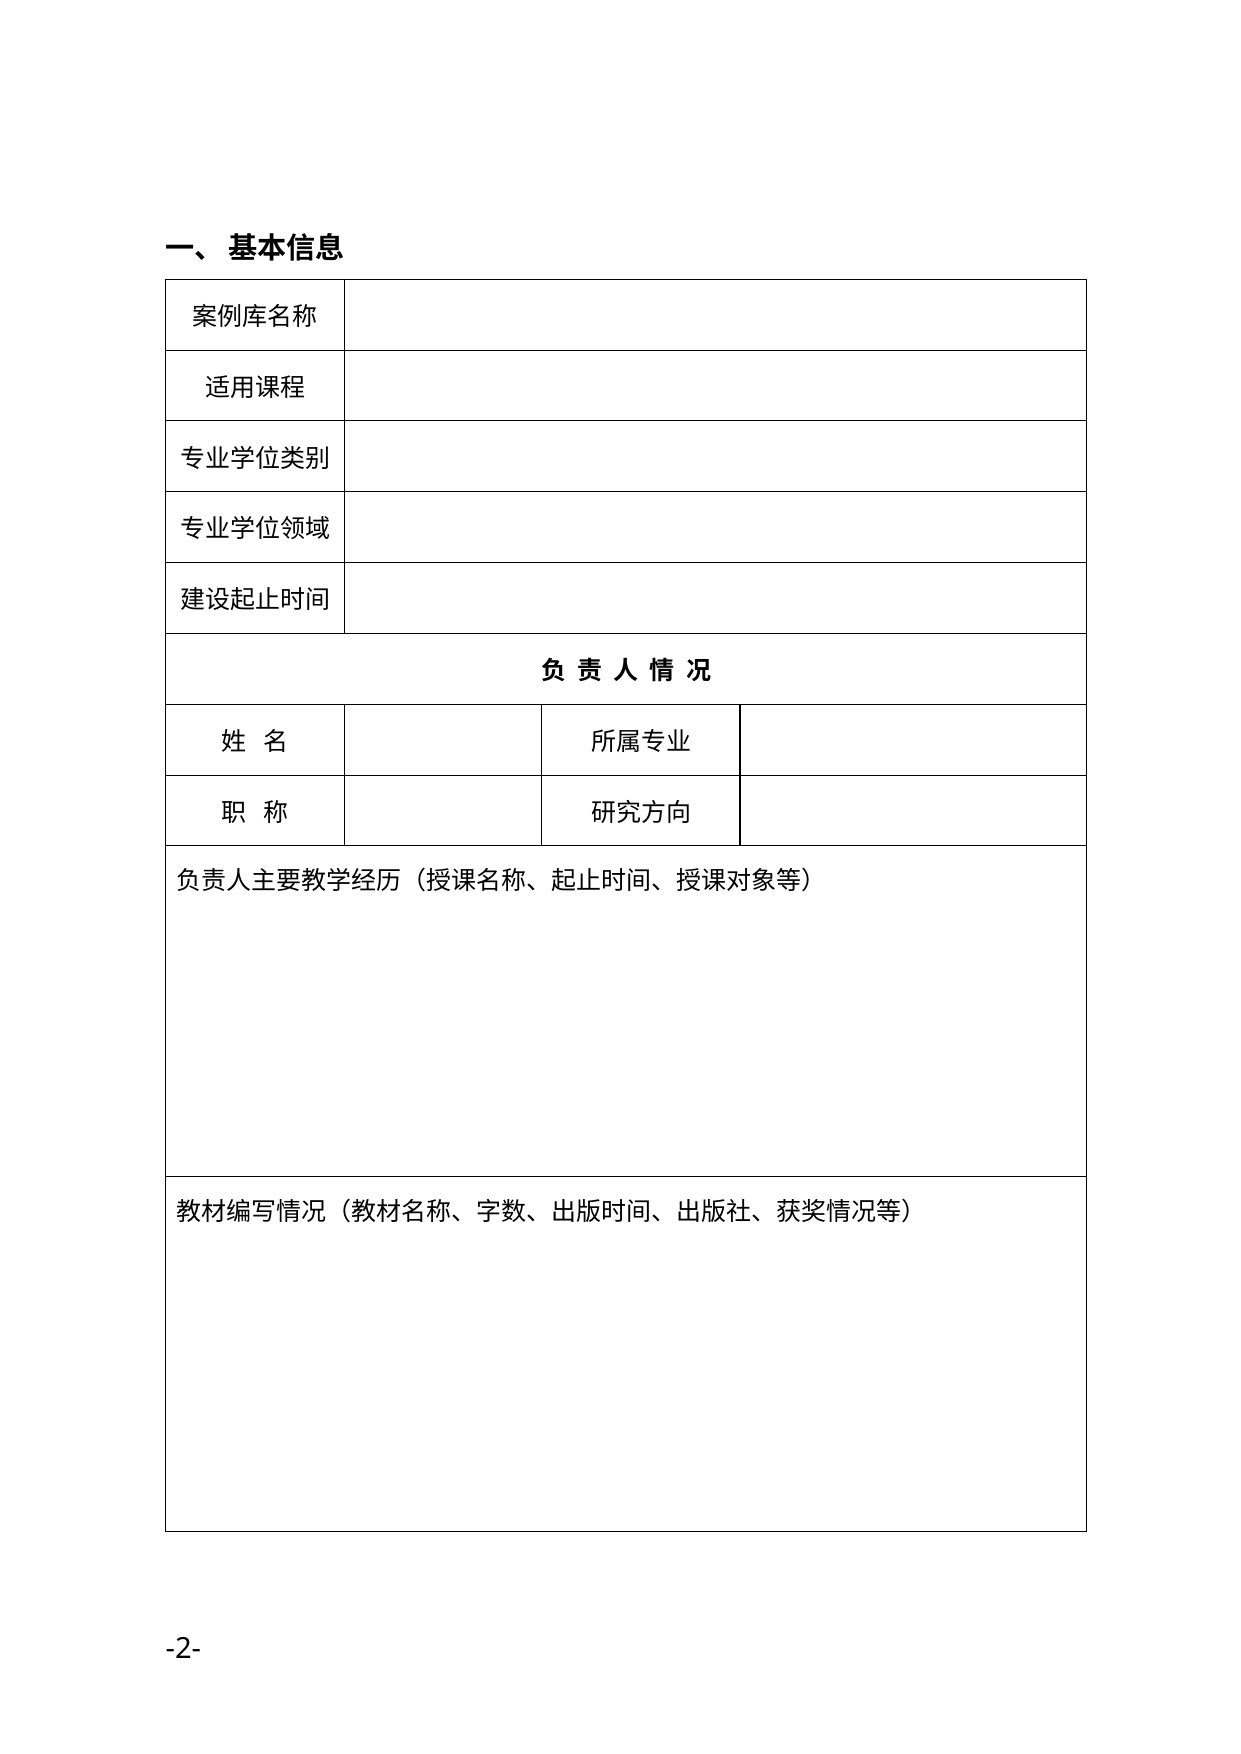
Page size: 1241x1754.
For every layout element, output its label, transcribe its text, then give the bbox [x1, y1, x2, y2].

table_cell 所属专业 [542, 705, 739, 774]
table_cell 专业学位领域 [166, 492, 344, 562]
table_cell 负责人主要教学经历（授课名称、起止时间、授课对象等） [166, 846, 1086, 1176]
table_cell [345, 492, 1086, 562]
table_cell 职 称 [166, 776, 344, 845]
table_cell [741, 776, 1086, 845]
table_cell 姓 名 [166, 705, 344, 774]
table_cell 教材编写情况（教材名称、字数、出版时间、出版社、获奖情况等） [166, 1177, 1086, 1531]
table_cell 专业学位类别 [166, 421, 344, 491]
table_cell 研究方向 [542, 776, 739, 845]
table_cell [345, 563, 1086, 633]
table_cell 负 责 人 情 况 [166, 634, 1086, 704]
table_cell [345, 776, 541, 845]
table_cell 适用课程 [166, 351, 344, 420]
table_cell [345, 705, 541, 774]
table_cell 建设起止时间 [166, 563, 344, 633]
table_cell [741, 705, 1086, 774]
table_header [345, 280, 1086, 349]
table_header 案例库名称 [166, 280, 344, 349]
table_cell [345, 351, 1086, 420]
table_cell [345, 421, 1086, 491]
list 基本信息 [165, 214, 1087, 279]
